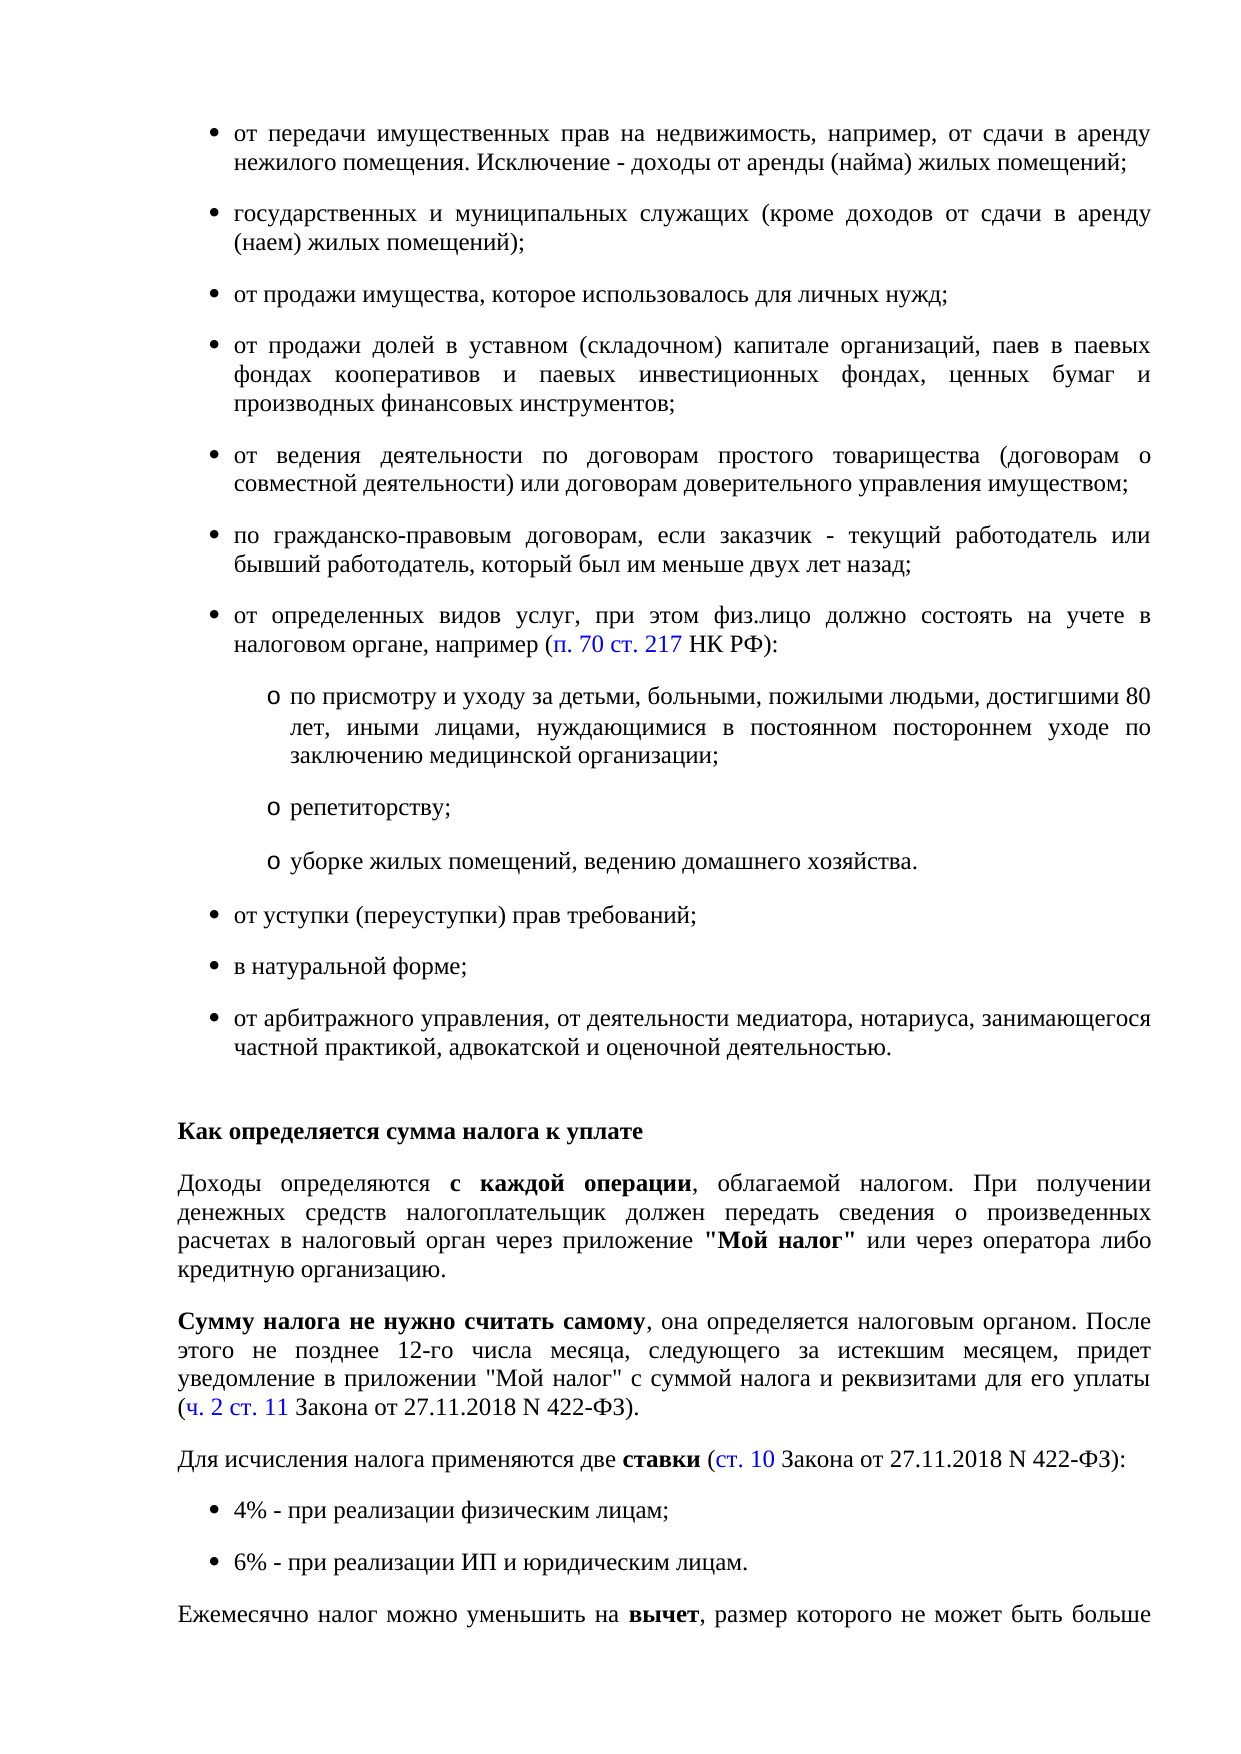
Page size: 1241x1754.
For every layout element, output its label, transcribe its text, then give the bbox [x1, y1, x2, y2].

text Как определяется сумма налога к уплате [177, 1116, 1152, 1145]
list уборке жилых помещений, ведению домашнего хозяйства. [266, 846, 1152, 877]
list от передачи имущественных прав на недвижимость, например, от сдачи в аренду нежилого помещения. Исключение - доходы от аренды (найма) жилых помещений; [210, 118, 1152, 176]
list репетиторству; [266, 792, 1152, 823]
text Сумму налога не нужно считать самому, она определяется налоговым органом. После этого не позднее 12-го числа месяца, следующего за истекшим месяцем, придет уведомление в приложении "Мой налог" с суммой налога и реквизитами для его уплаты (ч. 2 ст. 11 Закона от 27.11.2018 N 422-ФЗ). [177, 1306, 1152, 1421]
text Для исчисления налога применяются две ставки (ст. 10 Закона от 27.11.2018 N 422-ФЗ): [177, 1444, 1152, 1473]
list от арбитражного управления, от деятельности медиатора, нотариуса, занимающегося частной практикой, адвокатской и оценочной деятельностью. [210, 1003, 1152, 1061]
list по гражданско-правовым договорам, если заказчик - текущий работодатель или бывший работодатель, который был им меньше двух лет назад; [210, 520, 1152, 578]
list 4% - при реализации физическим лицам; [210, 1496, 1152, 1524]
text Доходы определяются с каждой операции, облагаемой налогом. При получении денежных средств налогоплательщик должен передать сведения о произведенных расчетах в налоговый орган через приложение "Мой налог" или через оператора либо кредитную организацию. [177, 1168, 1152, 1283]
list по присмотру и уходу за детьми, больными, пожилыми людьми, достигшими 80 лет, иными лицами, нуждающимися в постоянном постороннем уходе по заключению медицинской организации; [266, 681, 1152, 769]
list от определенных видов услуг, при этом физ.лицо должно состоять на учете в налоговом органе, например (п. 70 ст. 217 НК РФ): [210, 601, 1152, 658]
list от продажи долей в уставном (складочном) капитале организаций, паев в паевых фондах кооперативов и паевых инвестиционных фондах, ценных бумаг и производных финансовых инструментов; [210, 331, 1152, 417]
list от продажи имущества, которое использовалось для личных нужд; [210, 279, 1152, 308]
list от уступки (переуступки) прав требований; [210, 900, 1152, 928]
list государственных и муниципальных служащих (кроме доходов от сдачи в аренду (наем) жилых помещений); [210, 198, 1152, 256]
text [177, 1599, 1152, 1628]
list от ведения деятельности по договорам простого товарищества (договорам о совместной деятельности) или договорам доверительного управления имуществом; [210, 440, 1152, 497]
list в натуральной форме; [210, 951, 1152, 980]
list 6% - при реализации ИП и юридическим лицам. [210, 1547, 1152, 1576]
